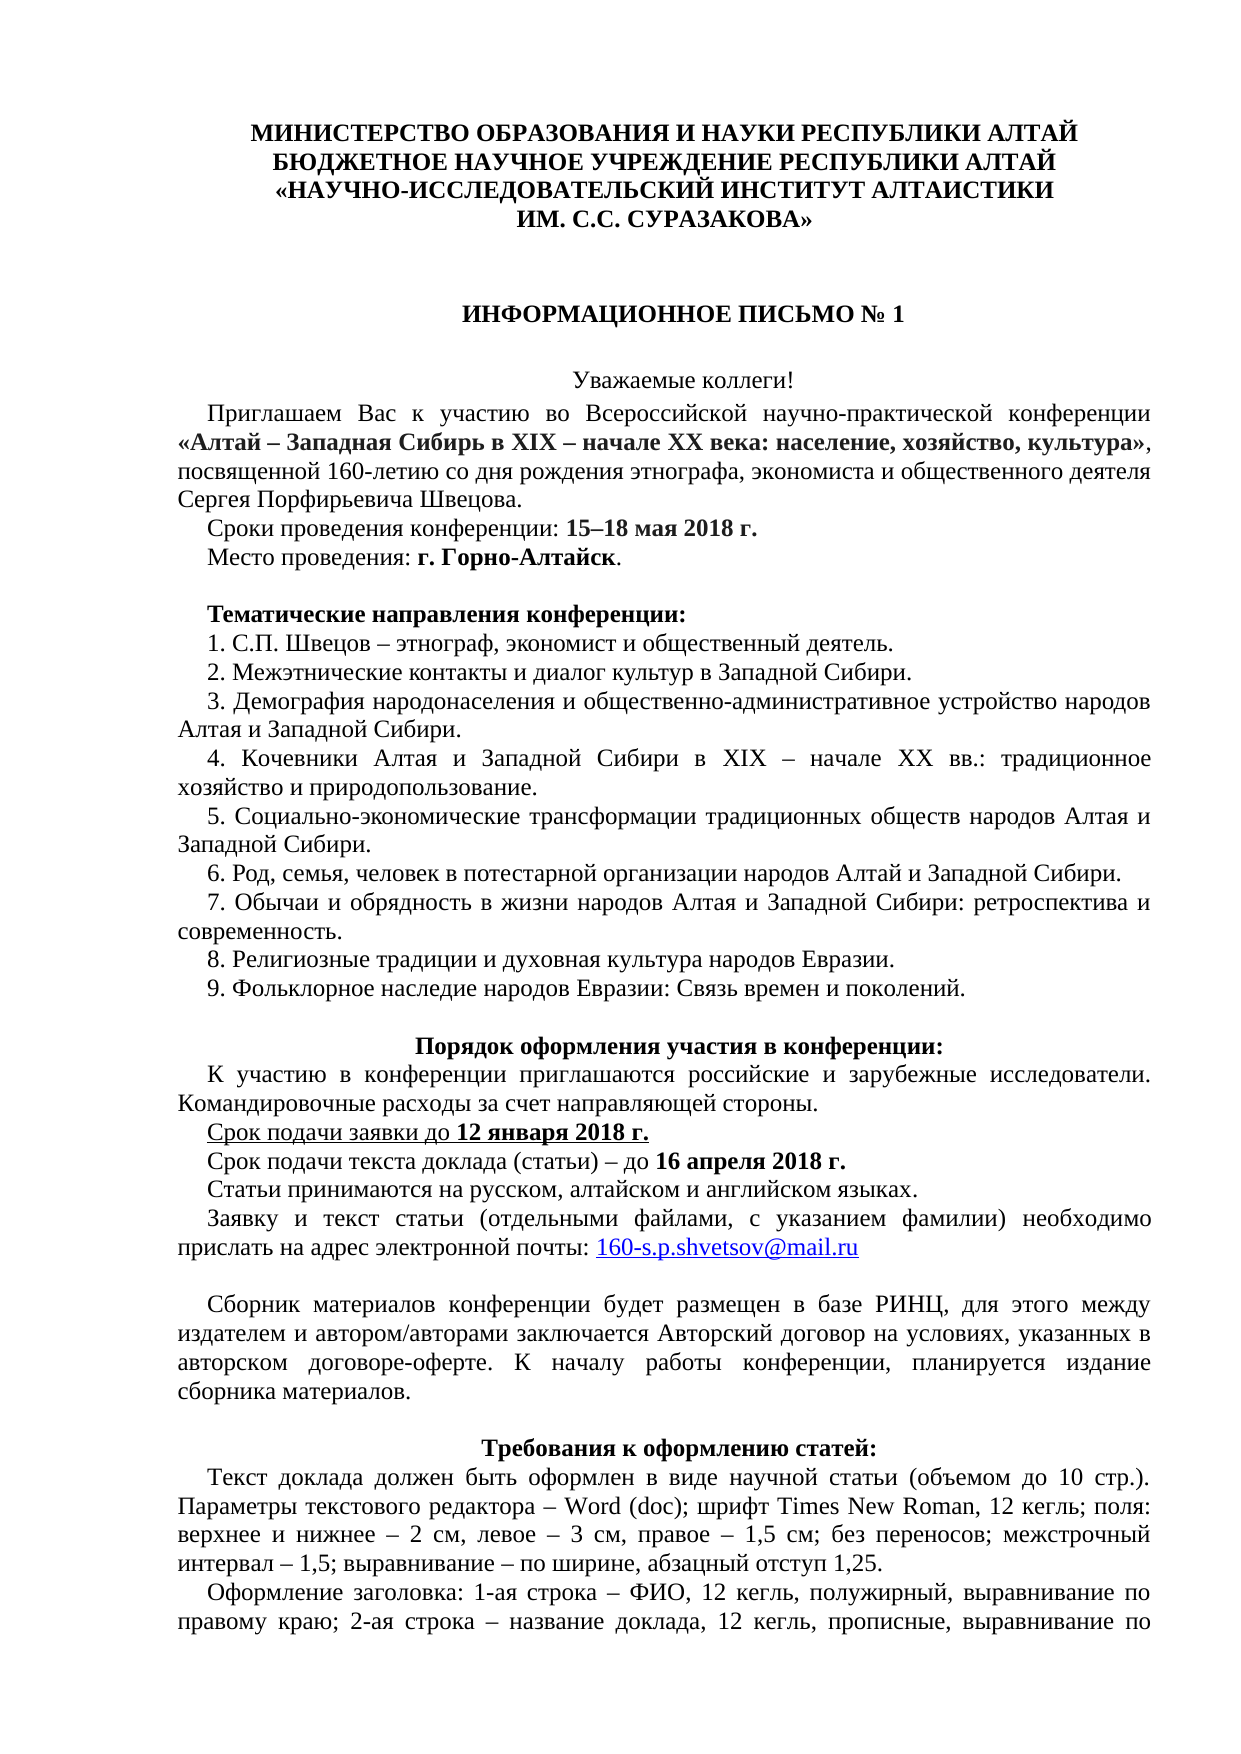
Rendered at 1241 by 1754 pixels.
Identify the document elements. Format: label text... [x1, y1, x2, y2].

text 8. Религиозные традиции и духовная культура народов Евразии. [177, 944, 1152, 973]
text Срок подачи заявки до 12 января 2018 г. [177, 1117, 1152, 1146]
text 6. Род, семья, человек в потестарной организации народов Алтай и Западной Сибири. [177, 858, 1152, 887]
text Заявку и текст статьи (отдельными файлами, с указанием фамилии) необходимо прислать на адрес электронной почты: 160-s.p.shvetsov@mail.ru [177, 1203, 1152, 1261]
text Место проведения: г. Горно-Алтайск. [177, 542, 1152, 571]
text Статьи принимаются на русском, алтайском и английском языках. [177, 1174, 1152, 1203]
text Текст доклада должен быть оформлен в виде научной статьи (объемом до 10 стр.). Параметры текстового редактора – Word (doc); шрифт Times New Roman, 12 кегль; поля: верхнее и нижнее – , левое – , правое – ; без переносов; межстрочный интервал – 1,5; выравнивание – по ширине, абзацный отступ 1,25. [177, 1462, 1152, 1577]
text Срок подачи текста доклада (статьи) – до 16 апреля 2018 г. [177, 1146, 1152, 1174]
text Порядок оформления участия в конференции: [177, 1031, 1152, 1059]
text Сборник материалов конференции будет размещен в базе РИНЦ, для этого между издателем и автором/авторами заключается Авторский договор на условиях, указанных в авторском договоре-оферте. К началу работы конференции, планируется издание сборника материалов. [177, 1289, 1152, 1404]
text 1. С.П. Швецов – этнограф, экономист и общественный деятель. [177, 628, 1152, 657]
text Приглашаем Вас к участию во Всероссийской научно-практической конференции «Алтай – Западная Сибирь в XIX – начале XX века: население, хозяйство, культура», посвященной 160-летию со дня рождения этнографа, экономиста и общественного деятеля Сергея Порфирьевича Швецова. [177, 398, 1152, 513]
text 5. Социально-экономические трансформации традиционных обществ народов Алтая и Западной Сибири. [177, 801, 1152, 858]
text «НАУЧНО-ИССЛЕДОВАТЕЛЬСКИЙ ИНСТИТУТ АЛТАИСТИКИ [177, 176, 1152, 204]
text Тематические направления конференции: [177, 599, 1152, 628]
text 3. Демография народонаселения и общественно-административное устройство народов Алтая и Западной Сибири. [177, 686, 1152, 743]
text БЮДЖЕТНОЕ НАУЧНОЕ УЧРЕЖДЕНИЕ РЕСПУБЛИКИ АЛТАЙ [177, 147, 1152, 176]
text МИНИСТЕРСТВО ОБРАЗОВАНИЯ И НАУКИ РЕСПУБЛИКИ АЛТАЙ [177, 118, 1152, 147]
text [177, 1577, 1152, 1634]
text Сроки проведения конференции: 15–18 мая 2018 г. [177, 513, 1152, 542]
text 9. Фольклорное наследие народов Евразии: Связь времен и поколений. [177, 973, 1152, 1002]
text 7. Обычаи и обрядность в жизни народов Алтая и Западной Сибири: ретроспектива и современность. [177, 887, 1152, 944]
text К участию в конференции приглашаются российские и зарубежные исследователи. Командировочные расходы за счет направляющей стороны. [177, 1059, 1152, 1117]
text 2. Межэтнические контакты и диалог культур в Западной Сибири. [177, 657, 1152, 686]
text Требования к оформлению статей: [177, 1433, 1152, 1462]
text ИМ. С.С. СУРАЗАКОВА» [177, 204, 1152, 233]
text 4. Кочевники Алтая и Западной Сибири в XIX – начале XX вв.: традиционное хозяйство и природопользование. [177, 743, 1152, 801]
text ИНФОРМАЦИОННОЕ ПИСЬМО № 1 [177, 299, 1152, 328]
text Уважаемые коллеги! [177, 365, 1152, 394]
